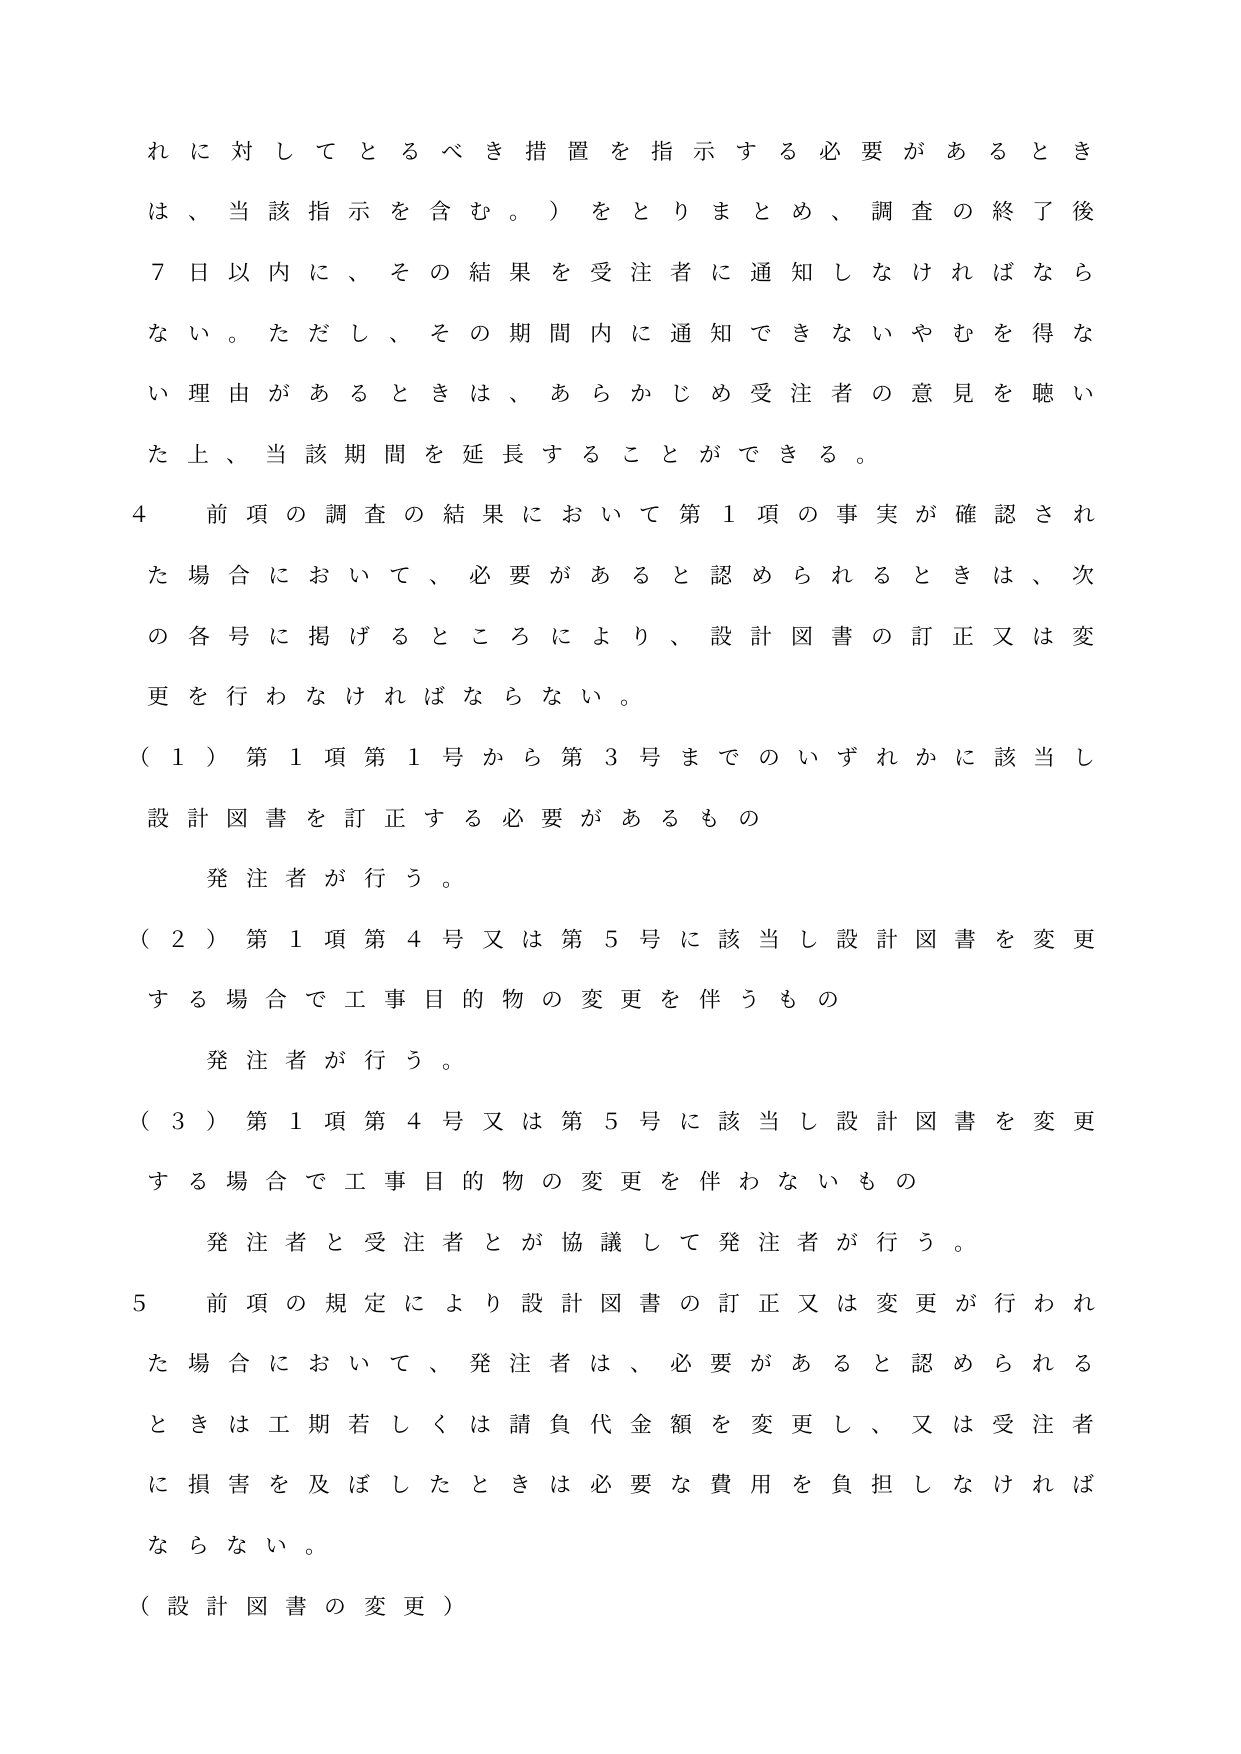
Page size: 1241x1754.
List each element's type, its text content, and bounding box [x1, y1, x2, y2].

text （３）第１項第４号又は第５号に該当し設計図書を変更する場合で工事目的物の変更を伴わないもの [128, 1089, 1112, 1211]
text ５ 前項の規定により設計図書の訂正又は変更が行われた場合において、発注者は、必要があると認められるときは工期若しくは請負代金額を変更し、又は受注者に損害を及ぼしたときは必要な費用を負担しなければならない。 [128, 1271, 1112, 1574]
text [128, 119, 1112, 483]
text 発注者が行う。 [128, 1029, 1112, 1089]
text （設計図書の変更） [128, 1574, 1112, 1635]
text （１）第１項第１号から第３号までのいずれかに該当し設計図書を訂正する必要があるもの [128, 726, 1112, 847]
text （２）第１項第４号又は第５号に該当し設計図書を変更する場合で工事目的物の変更を伴うもの [128, 907, 1112, 1029]
text ４ 前項の調査の結果において第１項の事実が確認された場合において、必要があると認められるときは、次の各号に掲げるところにより、設計図書の訂正又は変更を行わなければならない。 [128, 483, 1112, 726]
text 発注者が行う。 [128, 847, 1112, 907]
text 発注者と受注者とが協議して発注者が行う。 [128, 1211, 1112, 1271]
